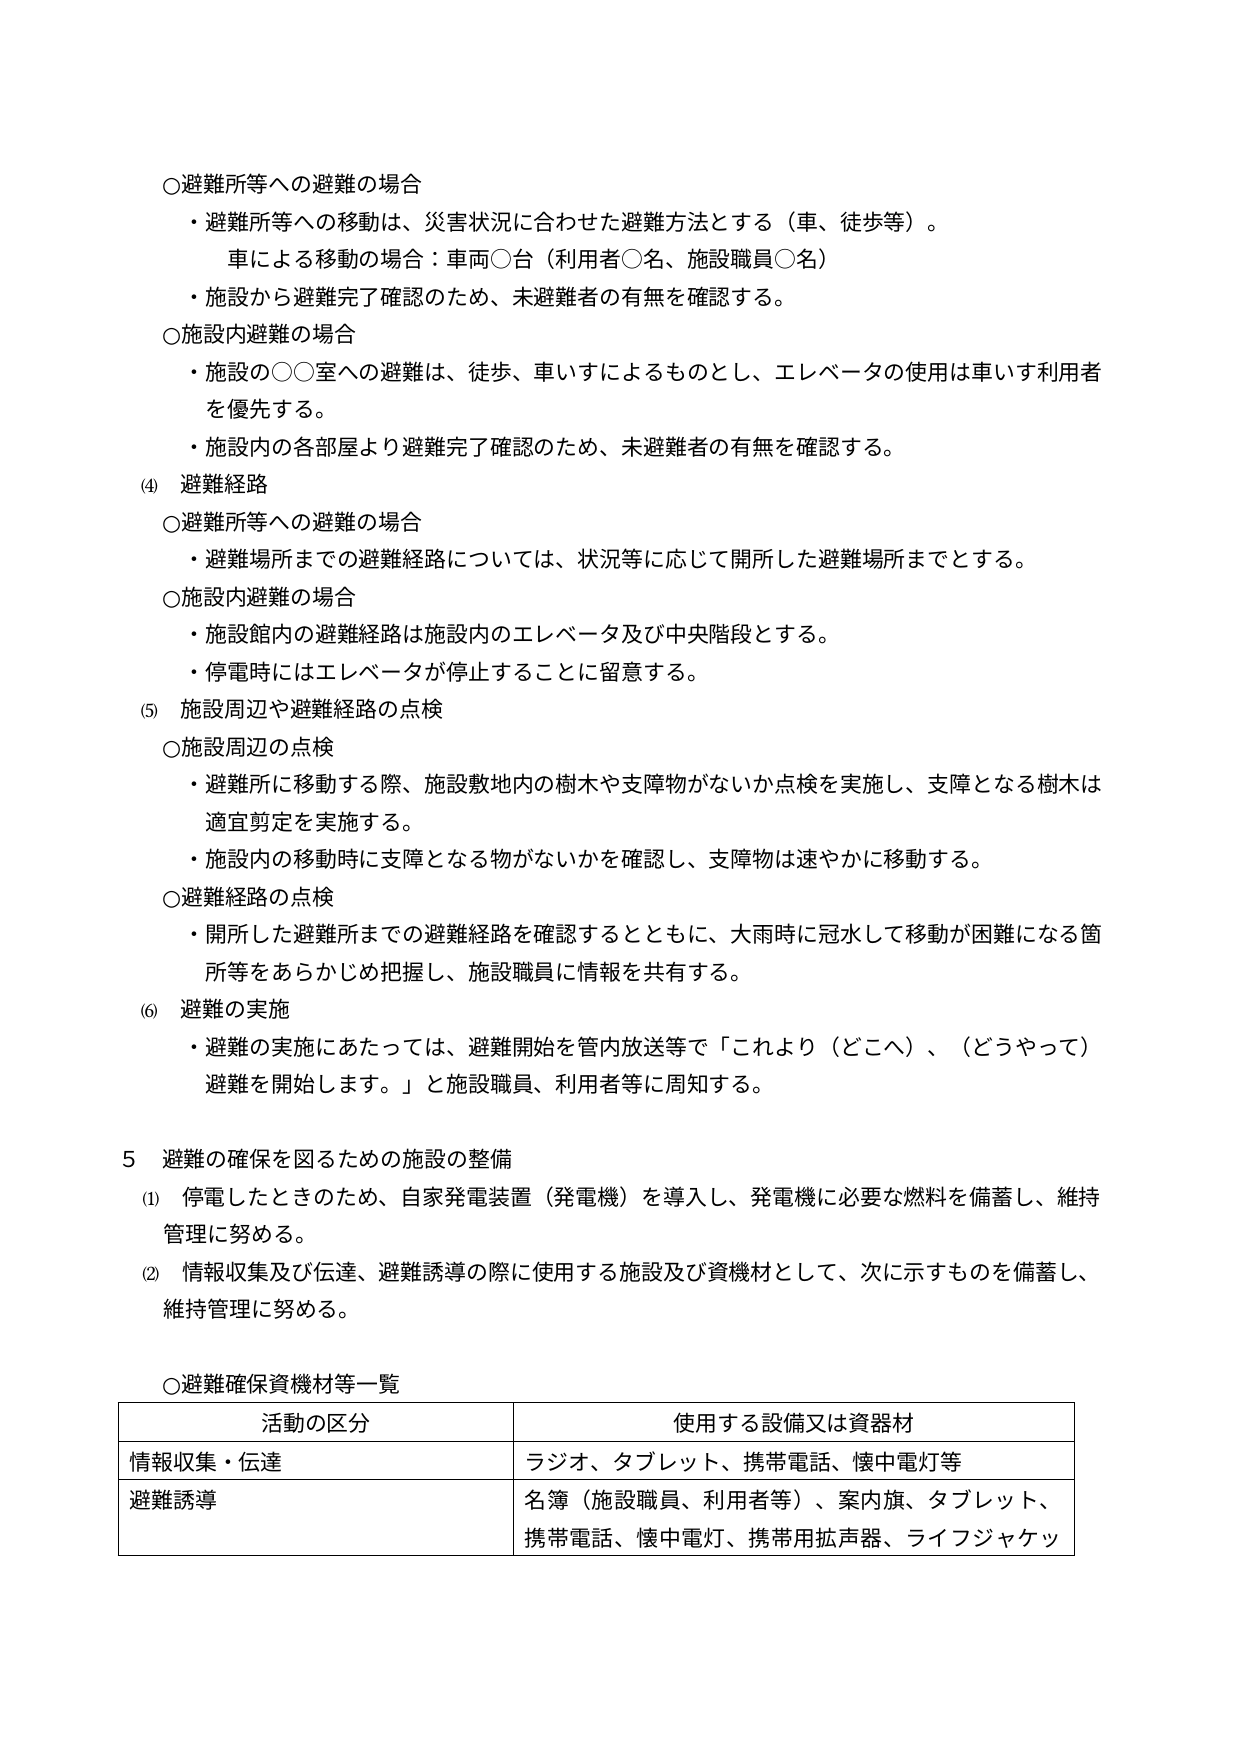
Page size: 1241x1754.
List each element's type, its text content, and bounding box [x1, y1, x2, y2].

text ○避難経路の点検 [118, 877, 1122, 914]
text ・開所した避難所までの避難経路を確認するとともに、大雨時に冠水して移動が困難になる箇所等をあらかじめ把握し、施設職員に情報を共有する。 [184, 914, 1122, 989]
text ⑴ 停電したときのため、自家発電装置（発電機）を導入し、発電機に必要な燃料を備蓄し、維持管理に努める。 [142, 1177, 1122, 1252]
text ・施設内の移動時に支障となる物がないかを確認し、支障物は速やかに移動する。 [184, 839, 1122, 877]
table_cell ラジオ、タブレット、携帯電話、懐中電灯等 [514, 1442, 1074, 1479]
text ○避難所等への避難の場合 [118, 502, 1122, 539]
text ・避難所に移動する際、施設敷地内の樹木や支障物がないか点検を実施し、支障となる樹木は適宜剪定を実施する。 [184, 764, 1122, 839]
text ５ 避難の確保を図るための施設の整備 [118, 1139, 1122, 1177]
text ・施設から避難完了確認のため、未避難者の有無を確認する。 [118, 277, 1122, 314]
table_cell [514, 1480, 1074, 1555]
table_header 活動の区分 [119, 1403, 513, 1441]
text ⑹ 避難の実施 [118, 989, 1122, 1027]
text ⑵ 情報収集及び伝達、避難誘導の際に使用する施設及び資機材として、次に示すものを備蓄し、維持管理に努める。 [142, 1252, 1122, 1327]
text ・避難場所までの避難経路については、状況等に応じて開所した避難場所までとする。 [118, 539, 1122, 577]
text ⑷ 避難経路 [118, 464, 1122, 502]
text ⑸ 施設周辺や避難経路の点検 [118, 689, 1122, 727]
text ・避難所等への移動は、災害状況に合わせた避難方法とする（車、徒歩等）。 [118, 202, 1122, 239]
text 車による移動の場合：車両○台（利用者○名、施設職員○名） [118, 239, 1122, 277]
text ○施設内避難の場合 [118, 577, 1122, 614]
text ・施設の○○室への避難は、徒歩、車いすによるものとし、エレベータの使用は車いす利用者を優先する。 [184, 352, 1122, 427]
text ・施設内の各部屋より避難完了確認のため、未避難者の有無を確認する。 [118, 427, 1122, 464]
text ○避難確保資機材等一覧 [118, 1364, 1122, 1402]
table_header 使用する設備又は資器材 [514, 1403, 1074, 1441]
text ・停電時にはエレベータが停止することに留意する。 [118, 652, 1122, 689]
text ・施設館内の避難経路は施設内のエレベータ及び中央階段とする。 [118, 614, 1122, 652]
table_cell 情報収集・伝達 [119, 1442, 513, 1479]
table_cell 避難誘導 [119, 1480, 513, 1555]
text ・避難の実施にあたっては、避難開始を管内放送等で「これより（どこへ）、（どうやって）避難を開始します。」と施設職員、利用者等に周知する。 [184, 1027, 1122, 1102]
text ○施設周辺の点検 [118, 727, 1122, 764]
text ○避難所等への避難の場合 [118, 164, 1122, 202]
text ○施設内避難の場合 [118, 314, 1122, 352]
